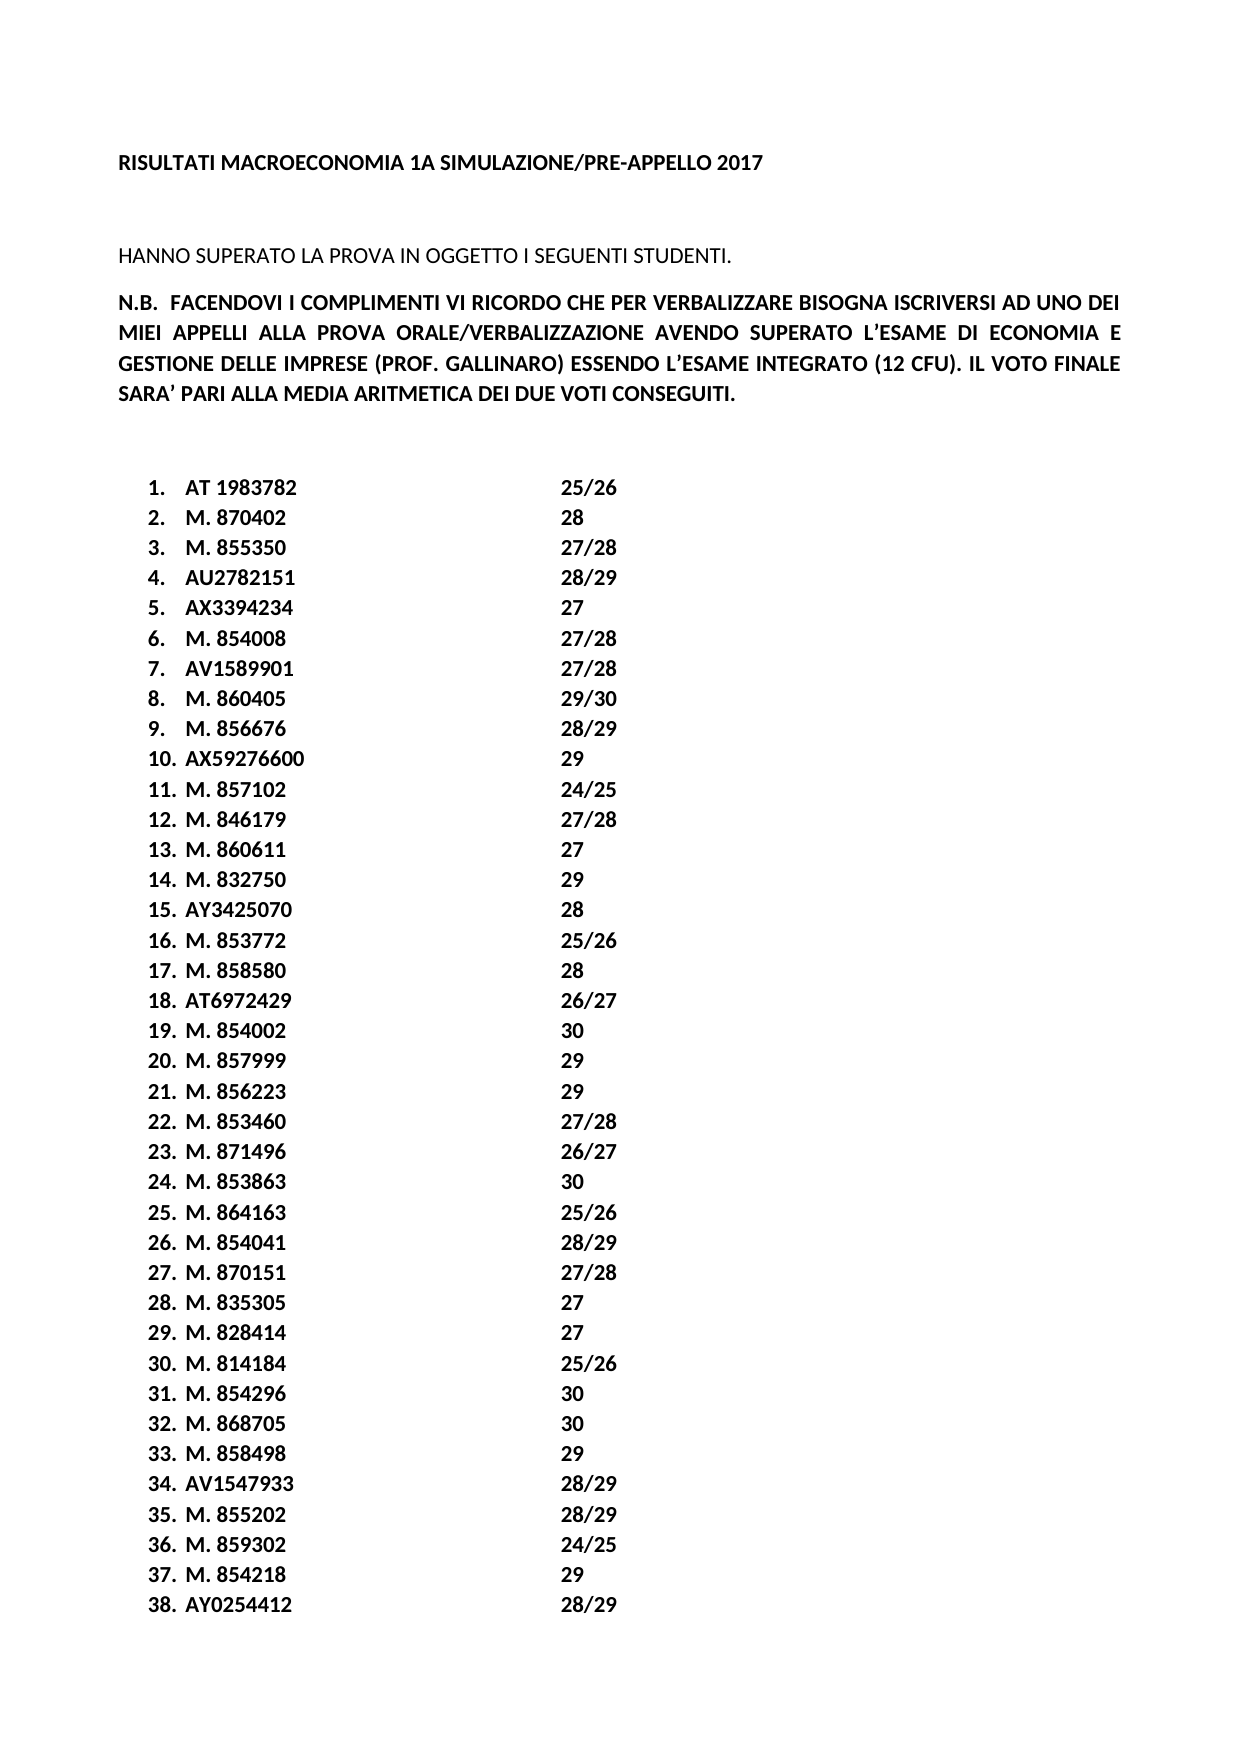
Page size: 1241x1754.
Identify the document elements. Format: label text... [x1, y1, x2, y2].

list M. 853772 25/26 [148, 926, 1122, 954]
list M. 854041 28/29 [148, 1228, 1122, 1256]
list AV1589901 27/28 [148, 654, 1122, 682]
list AX59276600 29 [148, 744, 1122, 772]
list M. 857102 24/25 [148, 775, 1122, 803]
list M. 846179 27/28 [148, 805, 1122, 833]
list AY0254412 28/29 [148, 1590, 1122, 1618]
text RISULTATI MACROECONOMIA 1A SIMULAZIONE/PRE-APPELLO 2017 [118, 148, 1122, 176]
list M. 864163 25/26 [148, 1198, 1122, 1226]
list M. 854002 30 [148, 1016, 1122, 1044]
list M. 853460 27/28 [148, 1107, 1122, 1135]
list M. 856223 29 [148, 1077, 1122, 1105]
list M. 860611 27 [148, 835, 1122, 863]
list AT 1983782 25/26 [148, 473, 1122, 501]
list M. 859302 24/25 [148, 1530, 1122, 1558]
list M. 832750 29 [148, 865, 1122, 893]
list M. 855350 27/28 [148, 533, 1122, 561]
list AU2782151 28/29 [148, 563, 1122, 591]
list M. 870151 27/28 [148, 1258, 1122, 1286]
list M. 871496 26/27 [148, 1137, 1122, 1165]
list M. 828414 27 [148, 1318, 1122, 1346]
list M. 814184 25/26 [148, 1349, 1122, 1377]
text N.B. FACENDOVI I COMPLIMENTI VI RICORDO CHE PER VERBALIZZARE BISOGNA ISCRIVERSI AD UNO DEI MIEI APPELLI ALLA PROVA ORALE/VERBALIZZAZIONE AVENDO SUPERATO L’ESAME DI ECONOMIA E GESTIONE DELLE IMPRESE (PROF. GALLINARO) ESSENDO L’ESAME INTEGRATO (12 CFU). IL VOTO FINALE SARA’ PARI ALLA MEDIA ARITMETICA DEI DUE VOTI CONSEGUITI. [118, 288, 1122, 407]
list AV1547933 28/29 [148, 1469, 1122, 1497]
list M. 853863 30 [148, 1167, 1122, 1195]
list M. 860405 29/30 [148, 684, 1122, 712]
list M. 854218 29 [148, 1560, 1122, 1588]
list M. 868705 30 [148, 1409, 1122, 1437]
list AX3394234 27 [148, 593, 1122, 621]
list M. 854008 27/28 [148, 624, 1122, 652]
list M. 835305 27 [148, 1288, 1122, 1316]
list AT6972429 26/27 [148, 986, 1122, 1014]
list M. 870402 28 [148, 503, 1122, 531]
list M. 855202 28/29 [148, 1500, 1122, 1528]
list AY3425070 28 [148, 896, 1122, 923]
list M. 858498 29 [148, 1439, 1122, 1467]
list M. 857999 29 [148, 1047, 1122, 1074]
list M. 858580 28 [148, 956, 1122, 984]
text HANNO SUPERATO LA PROVA IN OGGETTO I SEGUENTI STUDENTI. [118, 241, 1122, 269]
list M. 854296 30 [148, 1379, 1122, 1407]
list M. 856676 28/29 [148, 714, 1122, 742]
